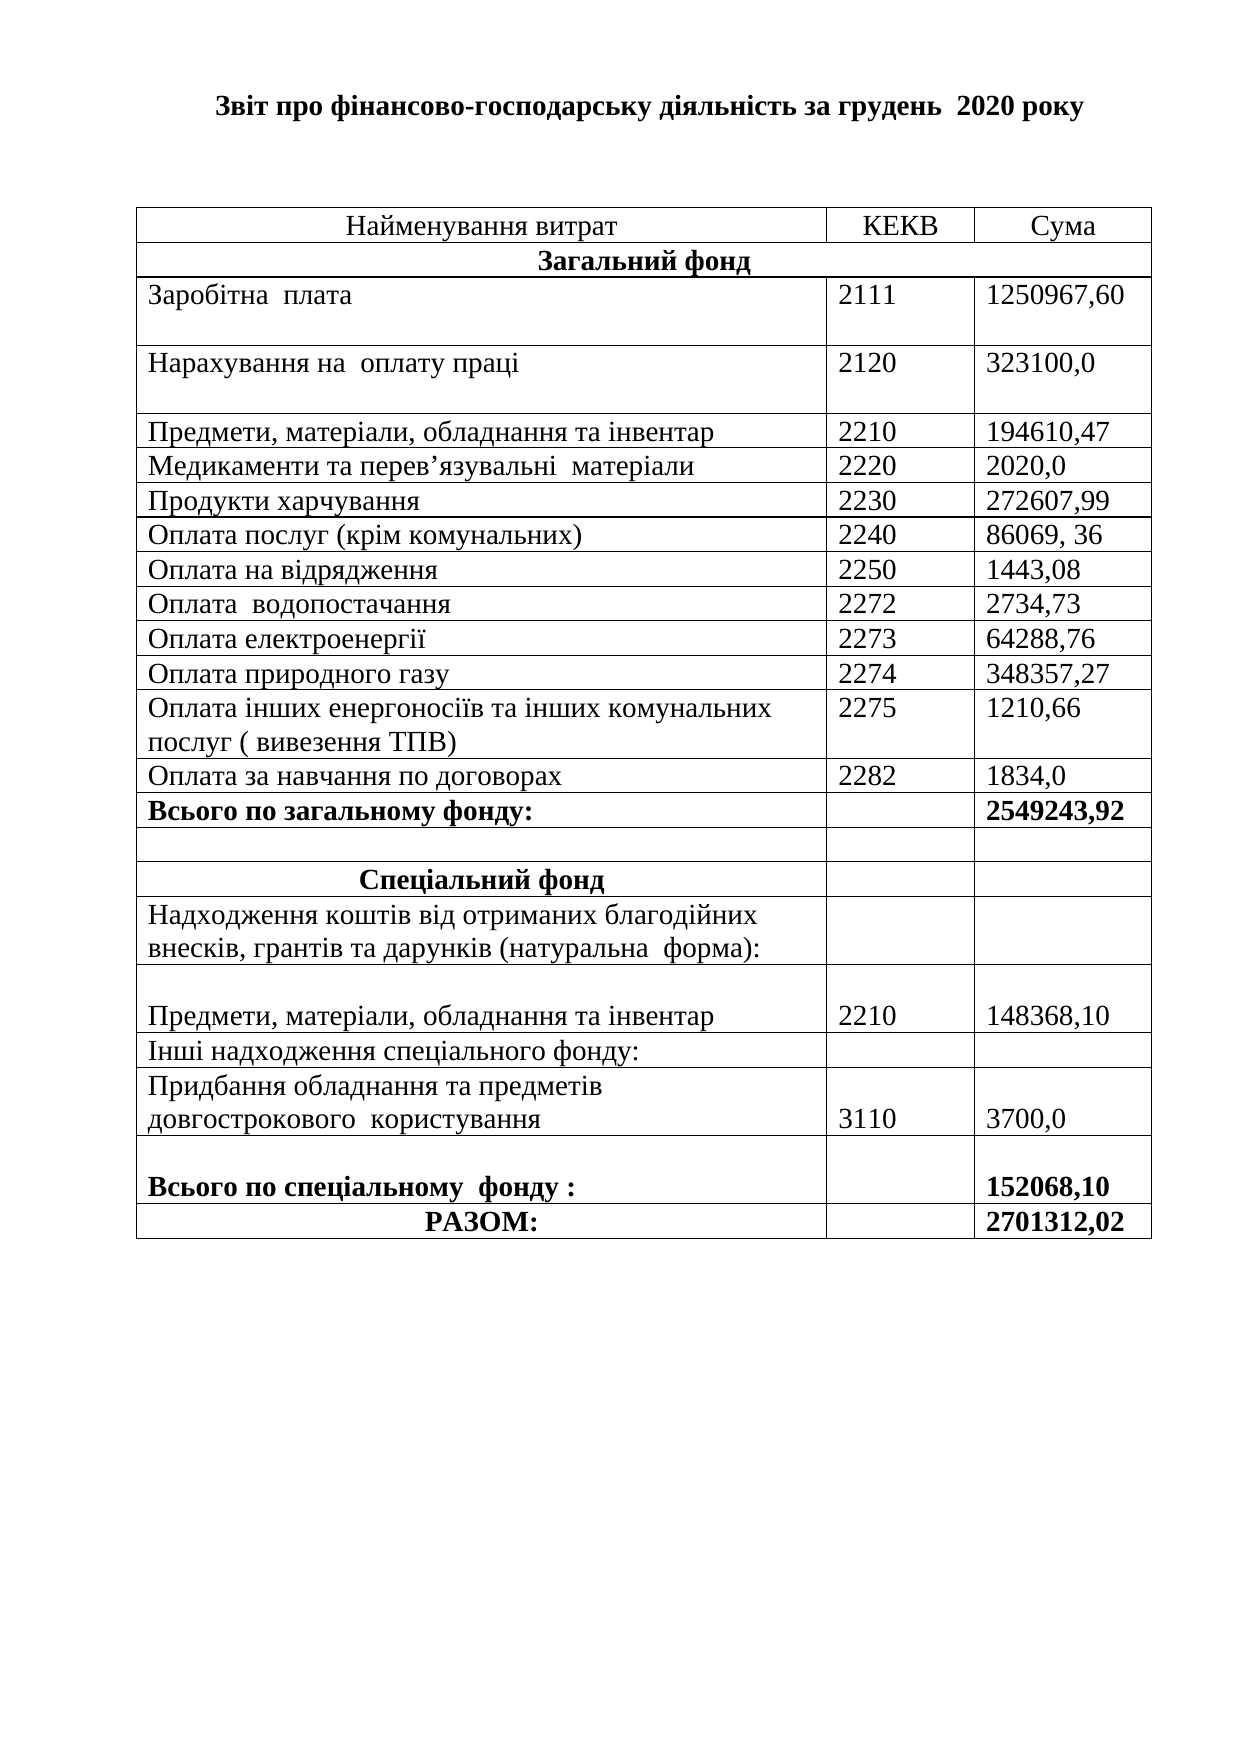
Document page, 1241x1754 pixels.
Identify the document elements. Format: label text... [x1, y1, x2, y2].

table_cell 2272 [827, 587, 974, 620]
table_header Сума [975, 208, 1151, 242]
table_cell [827, 793, 974, 827]
table_cell Предмети, матеріали, обладнання та інвентар [137, 414, 826, 447]
table_cell [975, 862, 1151, 896]
table_cell 2549243,92 [975, 793, 1151, 827]
table_cell [827, 897, 974, 964]
table_cell 2734,73 [975, 587, 1151, 620]
text Звіт про фінансово-господарську діяльність за грудень 2020 року [148, 88, 1152, 122]
table_cell 2273 [827, 621, 974, 655]
table_cell Оплата послуг (крім комунальних) [137, 518, 826, 551]
table_cell [827, 1136, 974, 1203]
table_cell 2250 [827, 552, 974, 586]
table_cell Заробiтна плата [137, 278, 826, 344]
table_cell 2274 [827, 656, 974, 689]
table_cell 2230 [827, 483, 974, 516]
table_cell 2220 [827, 448, 974, 482]
table_cell Нарахування на оплату праці [137, 346, 826, 413]
table_cell 2701312,02 [975, 1204, 1151, 1237]
table_cell [827, 828, 974, 861]
table_cell 1250967,60 [975, 278, 1151, 344]
table_cell 323100,0 [975, 346, 1151, 413]
table_cell Оплата водопостачання [137, 587, 826, 620]
table_cell 194610,47 [975, 414, 1151, 447]
table_cell Загальний фонд [137, 243, 1151, 276]
table_header Найменування витрат [137, 208, 826, 242]
table_cell 3110 [827, 1068, 974, 1135]
table_cell Оплата інших енергоносіїв та інших комунальних послуг ( вивезення ТПВ) [137, 690, 826, 757]
table_cell Надходження коштів від отриманих благодійних внесків, грантів та дарунків (натуральна форма): [137, 897, 826, 964]
table_cell 64288,76 [975, 621, 1151, 655]
table_cell 2111 [827, 278, 974, 344]
table_cell 3700,0 [975, 1068, 1151, 1135]
table_cell Оплата за навчання по договорах [137, 759, 826, 792]
table_cell 1443,08 [975, 552, 1151, 586]
table_cell 2020,0 [975, 448, 1151, 482]
table_cell Оплата електроенергії [137, 621, 826, 655]
table_cell [975, 897, 1151, 964]
table_cell 2210 [827, 414, 974, 447]
table_cell Інші надходження спеціального фонду: [137, 1033, 826, 1067]
table_cell [137, 828, 826, 861]
table_cell 148368,10 [975, 965, 1151, 1032]
table_cell 86069, 36 [975, 518, 1151, 551]
table_header КЕКВ [827, 208, 974, 242]
table_cell 1210,66 [975, 690, 1151, 757]
table_cell Оплата на відрядження [137, 552, 826, 586]
table_cell 2210 [827, 965, 974, 1032]
table_cell 1834,0 [975, 759, 1151, 792]
table_cell РАЗОМ: [137, 1204, 826, 1237]
table_cell Медикаменти та перев’язувальні матеріали [137, 448, 826, 482]
table_cell [827, 1204, 974, 1237]
table_cell 2275 [827, 690, 974, 757]
table_cell 152068,10 [975, 1136, 1151, 1203]
table_cell Спеціальний фонд [137, 862, 826, 896]
table_cell 348357,27 [975, 656, 1151, 689]
table_cell Придбання обладнання та предметів довгострокового користування [137, 1068, 826, 1135]
table_cell Предмети, матеріали, обладнання та інвентар [137, 965, 826, 1032]
table_cell [827, 862, 974, 896]
table_cell Всього по загальному фонду: [137, 793, 826, 827]
table_cell [975, 828, 1151, 861]
table_cell Оплата природного газу [137, 656, 826, 689]
table_cell 2240 [827, 518, 974, 551]
table_cell [975, 1033, 1151, 1067]
table_cell Продукти харчування [137, 483, 826, 516]
table_cell 2120 [827, 346, 974, 413]
table_cell 2282 [827, 759, 974, 792]
table_cell [827, 1033, 974, 1067]
table_cell Всього по спеціальному фонду : [137, 1136, 826, 1203]
table_cell 272607,99 [975, 483, 1151, 516]
